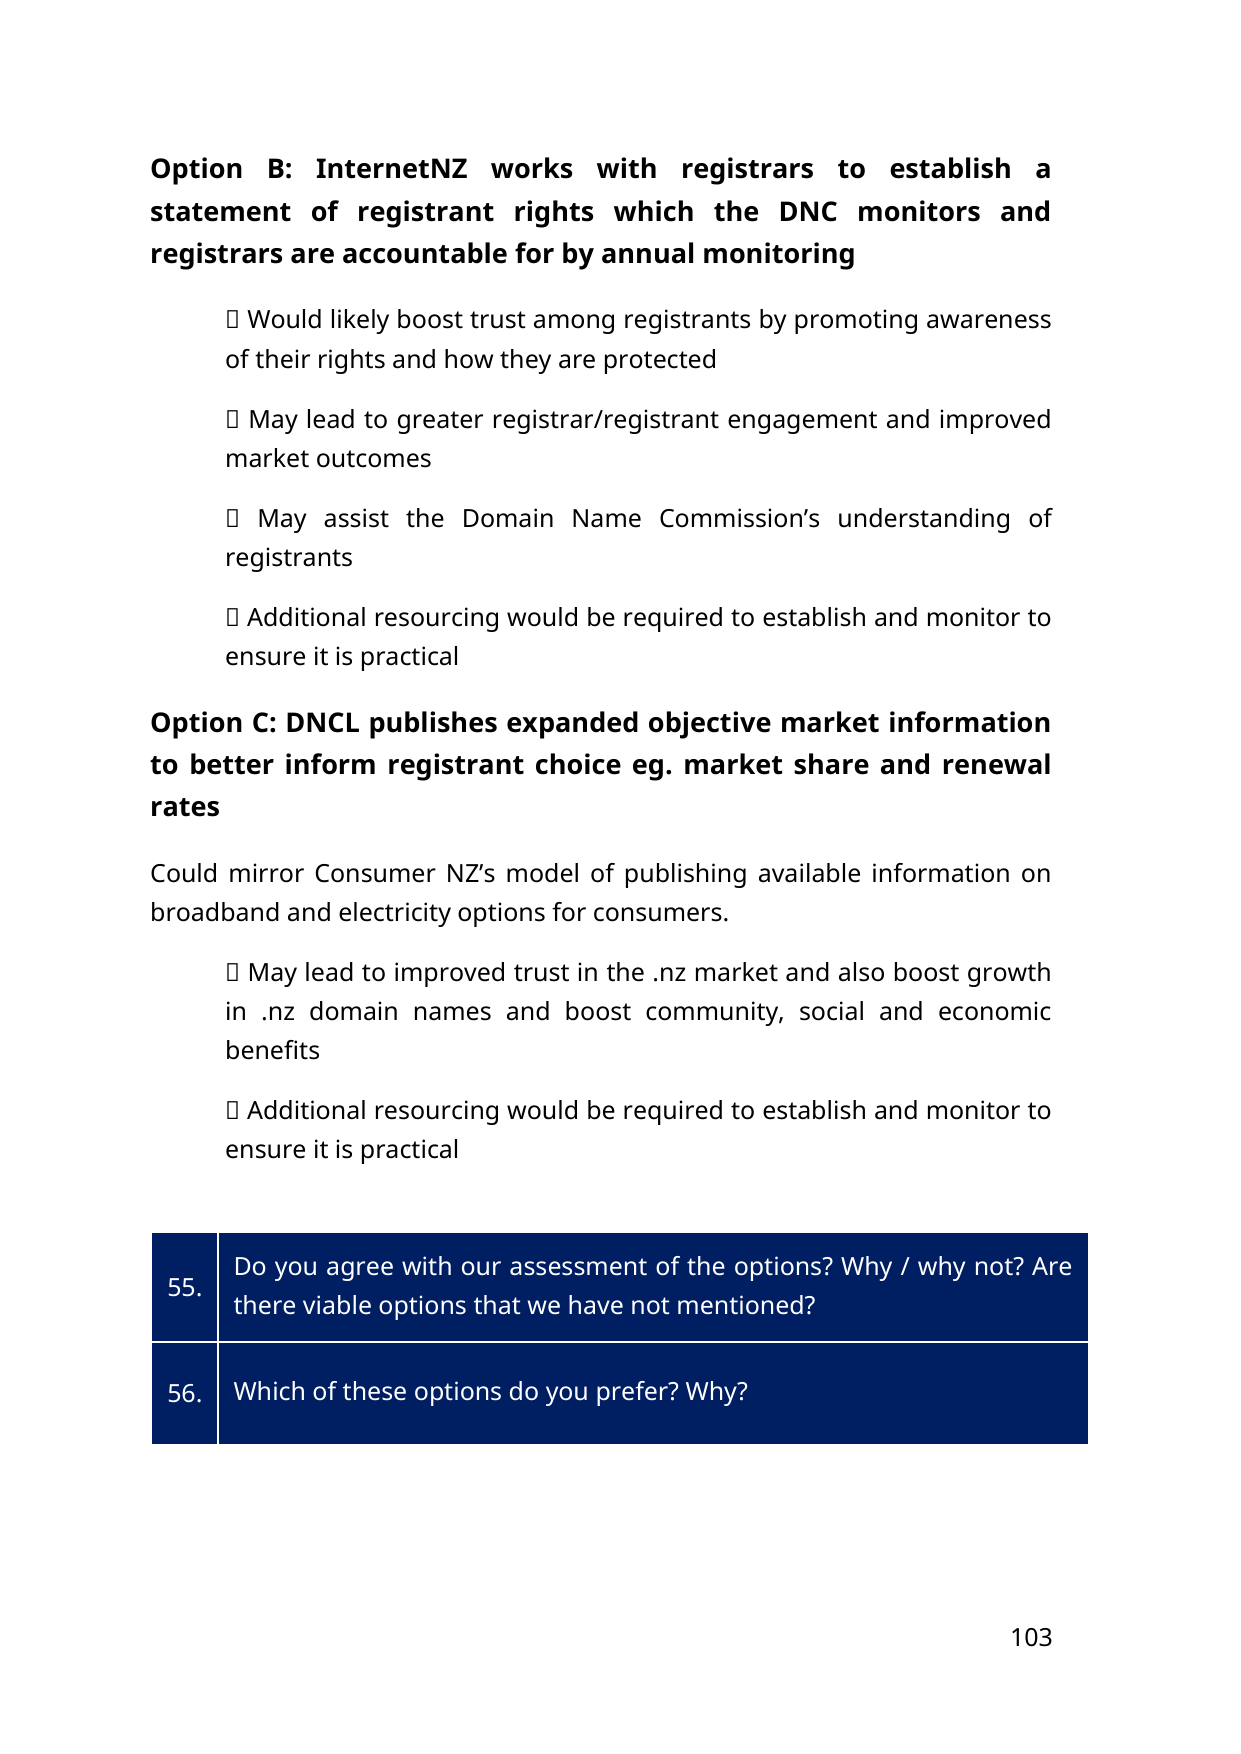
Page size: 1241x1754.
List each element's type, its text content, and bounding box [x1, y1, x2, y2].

text ❌ Additional resourcing would be required to establish and monitor to ensure it is practical [225, 600, 1053, 673]
table_header 55. [152, 1233, 217, 1341]
text ❌ Additional resourcing would be required to establish and monitor to ensure it is practical [225, 1093, 1053, 1166]
subtitle Option C: DNCL publishes expanded objective market information to better inform registrant choice eg. market share and renewal rates [150, 703, 1053, 825]
table_cell 56. [152, 1343, 217, 1444]
subtitle Option B: InternetNZ works with registrars to establish a statement of registrant rights which the DNC monitors and registrars are accountable for by annual monitoring [150, 150, 1053, 272]
text ✅ May assist the Domain Name Commission’s understanding of registrants [225, 501, 1053, 574]
text ✅ May lead to greater registrar/registrant engagement and improved market outcomes [225, 401, 1053, 474]
text ✅ May lead to improved trust in the .nz market and also boost growth in .nz domain names and boost community, social and economic benefits [225, 954, 1053, 1067]
table_header Do you agree with our assessment of the options? Why / why not? Are there viable options that we have not mentioned? [219, 1233, 1088, 1341]
subtitle Could mirror Consumer NZ’s model of publishing available information on broadband and electricity options for consumers. [150, 855, 1053, 928]
table_cell Which of these options do you prefer? Why? [219, 1343, 1088, 1444]
text ✅ Would likely boost trust among registrants by promoting awareness of their rights and how they are protected [225, 302, 1053, 375]
